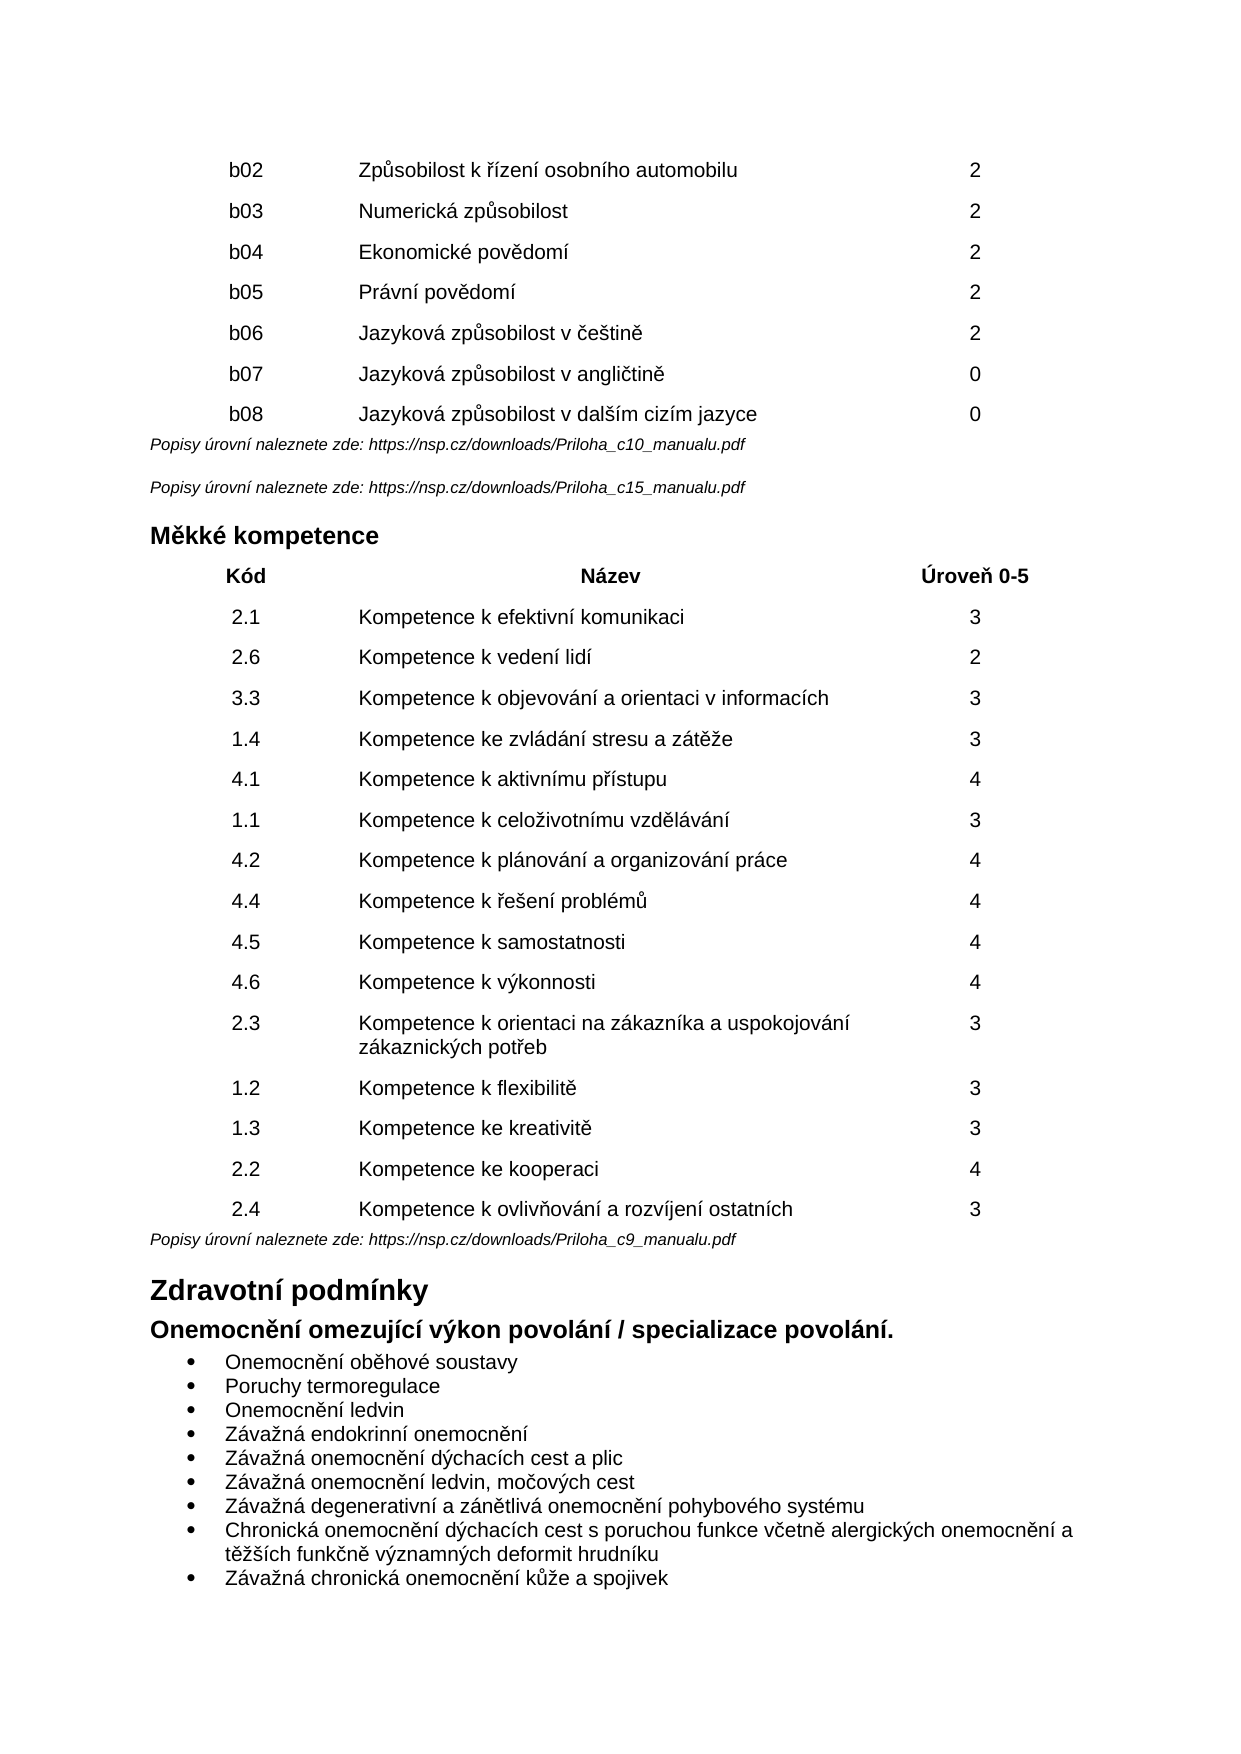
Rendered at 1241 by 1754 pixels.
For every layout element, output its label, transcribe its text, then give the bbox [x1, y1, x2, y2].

table_cell 1.3 [142, 1108, 350, 1148]
table_cell Kompetence k řešení problémů [350, 881, 871, 921]
table_cell Kompetence ke kooperaci [350, 1148, 871, 1189]
text Popisy úrovní naleznete zde: https://nsp.cz/downloads/Priloha_c15_manualu.pdf [150, 477, 1090, 497]
table_cell 4 [871, 962, 1079, 1002]
table_cell Jazyková způsobilost v dalším cizím jazyce [350, 394, 871, 434]
table_cell 4 [871, 881, 1079, 921]
table_cell 4 [871, 921, 1079, 962]
table_cell Kompetence k vedení lidí [350, 637, 871, 677]
table_cell 2 [871, 191, 1079, 231]
subtitle Zdravotní podmínky [150, 1273, 1090, 1306]
table_cell 3.3 [142, 678, 350, 718]
table_cell 2.1 [142, 596, 350, 637]
table_cell Kompetence k aktivnímu přístupu [350, 759, 871, 799]
table_cell b08 [142, 394, 350, 434]
table_cell 2.3 [142, 1003, 350, 1067]
table_header Úroveň 0-5 [871, 556, 1079, 596]
subtitle Měkké kompetence [150, 521, 1090, 549]
list Onemocnění oběhové soustavy [187, 1349, 1090, 1374]
table_cell b05 [142, 272, 350, 312]
table_cell 2.6 [142, 637, 350, 677]
table_cell 2.4 [142, 1189, 350, 1229]
table_cell b06 [142, 313, 350, 353]
table_cell Kompetence k efektivní komunikaci [350, 596, 871, 637]
table_cell 2 [871, 150, 1079, 191]
table_cell 4.4 [142, 881, 350, 921]
table_cell Ekonomické povědomí [350, 231, 871, 272]
table_cell 2 [871, 637, 1079, 677]
table_cell 3 [871, 596, 1079, 637]
subtitle Onemocnění omezující výkon povolání / specializace povolání. [150, 1314, 1090, 1343]
list Závažná chronická onemocnění kůže a spojivek [187, 1566, 1090, 1590]
table_cell Numerická způsobilost [350, 191, 871, 231]
table_cell 2 [871, 313, 1079, 353]
table_cell 3 [871, 1003, 1079, 1067]
table_cell 4 [871, 759, 1079, 799]
table_cell Kompetence k ovlivňování a rozvíjení ostatních [350, 1189, 871, 1229]
table_cell 3 [871, 799, 1079, 840]
table_cell 4 [871, 840, 1079, 881]
table_cell Právní povědomí [350, 272, 871, 312]
table_cell b03 [142, 191, 350, 231]
table_cell 3 [871, 678, 1079, 718]
table_cell 2 [871, 231, 1079, 272]
table_cell Jazyková způsobilost v češtině [350, 313, 871, 353]
table_cell Kompetence k plánování a organizování práce [350, 840, 871, 881]
table_cell 1.4 [142, 718, 350, 759]
list Poruchy termoregulace [187, 1374, 1090, 1398]
table_cell b02 [142, 150, 350, 191]
table_cell 3 [871, 1067, 1079, 1108]
table_cell 4.2 [142, 840, 350, 881]
table_cell 4.1 [142, 759, 350, 799]
text Popisy úrovní naleznete zde: https://nsp.cz/downloads/Priloha_c9_manualu.pdf [150, 1229, 1090, 1249]
list Závažná degenerativní a zánětlivá onemocnění pohybového systému [187, 1494, 1090, 1518]
table_cell Kompetence k výkonnosti [350, 962, 871, 1002]
table_cell 3 [871, 1108, 1079, 1148]
table_cell Kompetence k objevování a orientaci v informacích [350, 678, 871, 718]
list Závažná onemocnění dýchacích cest a plic [187, 1446, 1090, 1470]
table_cell 4.5 [142, 921, 350, 962]
table_cell Kompetence k flexibilitě [350, 1067, 871, 1108]
table_header Kód [142, 556, 350, 596]
table_cell b07 [142, 353, 350, 394]
table_cell 3 [871, 1189, 1079, 1229]
list Závažná endokrinní onemocnění [187, 1422, 1090, 1446]
table_cell 1.2 [142, 1067, 350, 1108]
table_cell b04 [142, 231, 350, 272]
table_cell 2.2 [142, 1148, 350, 1189]
text Popisy úrovní naleznete zde: https://nsp.cz/downloads/Priloha_c10_manualu.pdf [150, 434, 1090, 453]
table_cell 0 [871, 394, 1079, 434]
table_cell 3 [871, 718, 1079, 759]
table_cell Kompetence k orientaci na zákazníka a uspokojování zákaznických potřeb [350, 1003, 871, 1067]
table_cell Kompetence k celoživotnímu vzdělávání [350, 799, 871, 840]
table_cell 4.6 [142, 962, 350, 1002]
table_cell Způsobilost k řízení osobního automobilu [350, 150, 871, 191]
table_cell Jazyková způsobilost v angličtině [350, 353, 871, 394]
table_cell 4 [871, 1148, 1079, 1189]
table_header Název [350, 556, 871, 596]
table_cell Kompetence ke kreativitě [350, 1108, 871, 1148]
list Chronická onemocnění dýchacích cest s poruchou funkce včetně alergických onemocnění a těžších funkčně významných deformit hrudníku [187, 1518, 1090, 1566]
table_cell 0 [871, 353, 1079, 394]
table_cell Kompetence ke zvládání stresu a zátěže [350, 718, 871, 759]
list Onemocnění ledvin [187, 1398, 1090, 1422]
table_cell 1.1 [142, 799, 350, 840]
table_cell 2 [871, 272, 1079, 312]
table_cell Kompetence k samostatnosti [350, 921, 871, 962]
list Závažná onemocnění ledvin, močových cest [187, 1470, 1090, 1494]
